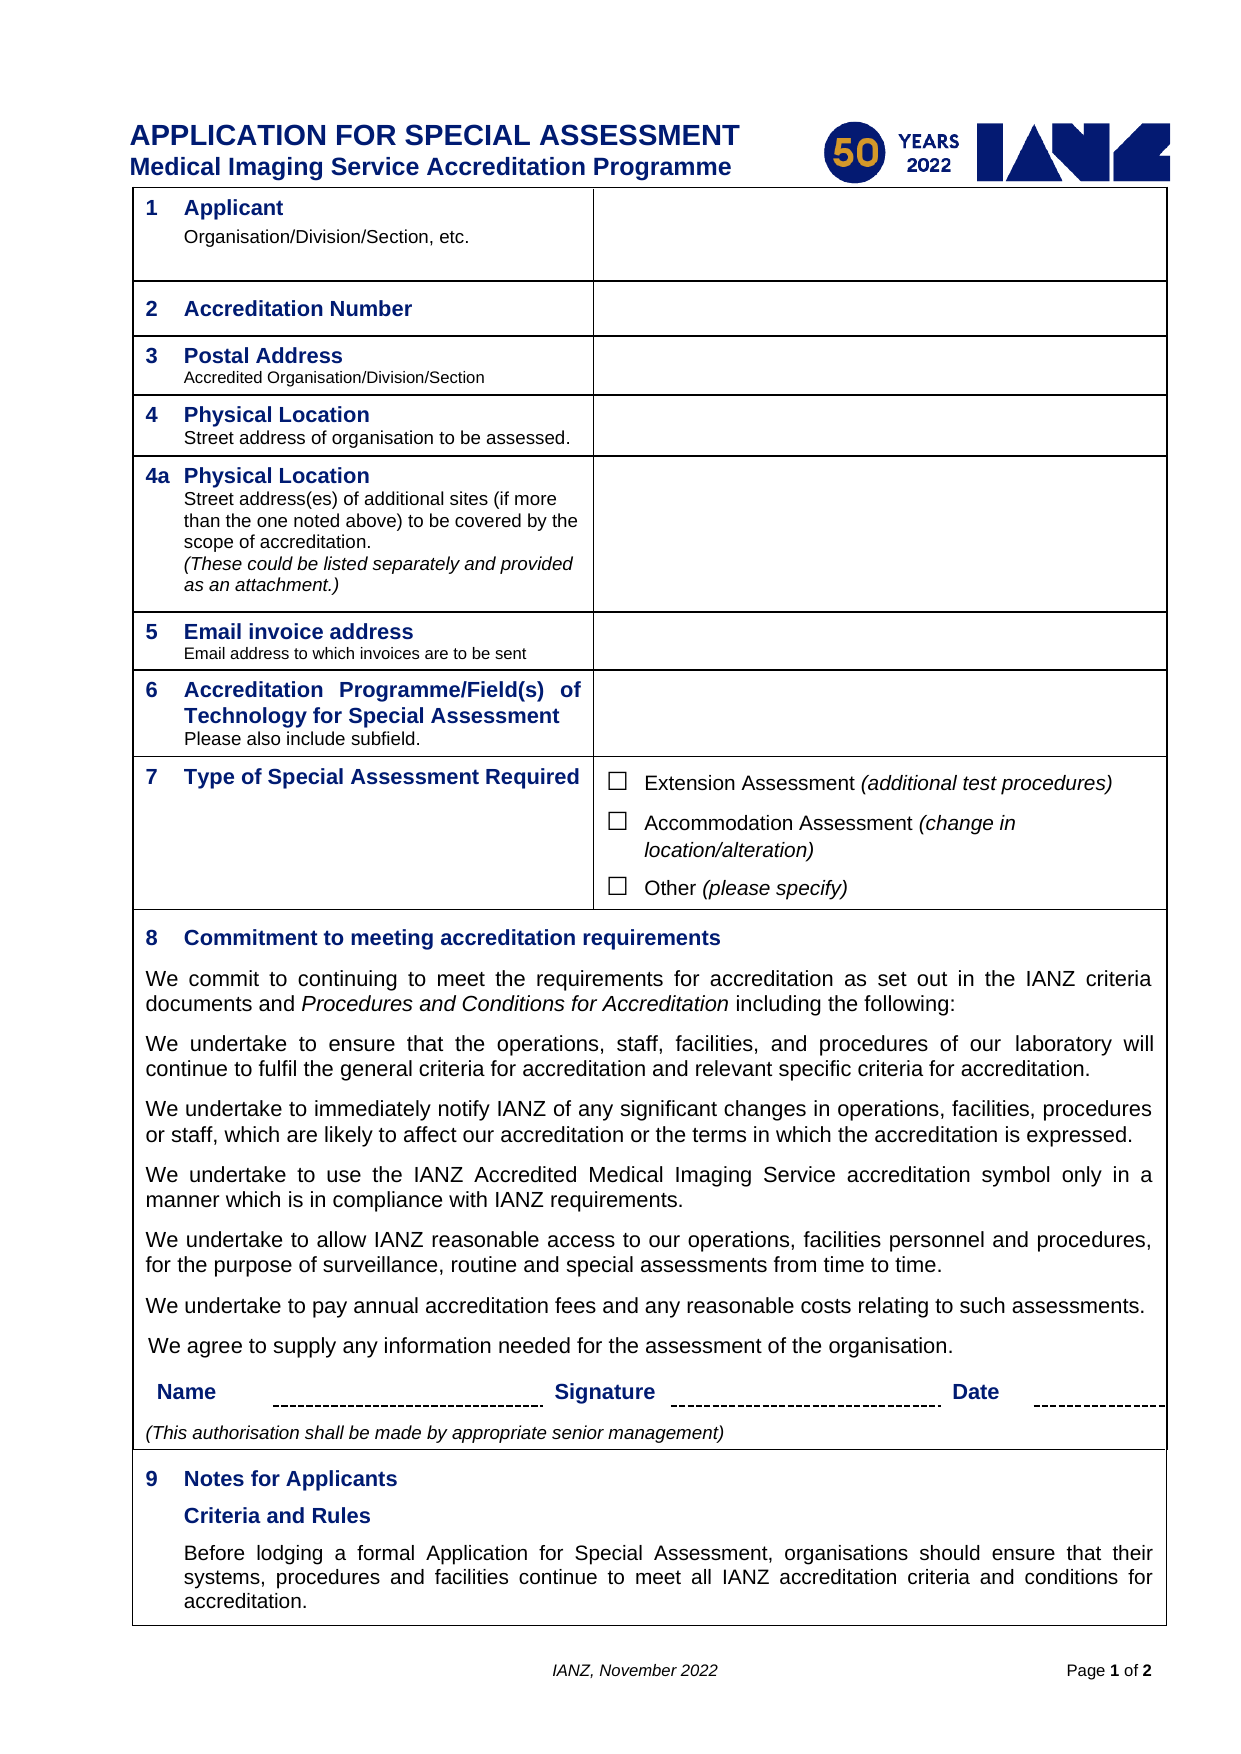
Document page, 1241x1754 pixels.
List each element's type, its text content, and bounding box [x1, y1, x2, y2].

table_header [783, 118, 1181, 187]
table_cell [594, 613, 1166, 669]
table_cell 5 Email invoice address Email address to which invoices are to be sent [134, 613, 593, 669]
table_cell [594, 337, 1166, 394]
table_header 1 Applicant Organisation/Division/Section, etc. [134, 188, 593, 280]
table_cell 4a Physical Location Street address(es) of additional sites (if more than the one noted above) to be covered by the scope of accreditation. (These could be listed separately and provided as an attachment.) [134, 457, 593, 611]
table_header APPLICATION FOR SPECIAL ASSESSMENT Medical Imaging Service Accreditation Programme [118, 118, 782, 187]
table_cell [133, 1449, 1166, 1625]
table_cell 4 Physical Location Street address of organisation to be assessed. [134, 396, 593, 455]
table_cell [594, 282, 1166, 335]
table_cell 8 Commitment to meeting accreditation requirements We commit to continuing to meet the requirements for accreditation as set out in the IANZ criteria documents and Procedures and Conditions for Accreditation including the following: We undertake to ensure that the operations, staff, facilities, and procedures of our laboratory will continue to fulfil the general criteria for accreditation and relevant specific criteria for accreditation. We undertake to immediately notify IANZ of any significant changes in operations, facilities, procedures or staff, which are likely to affect our accreditation or the terms in which the accreditation is expressed. We undertake to use the IANZ Accredited Medical Imaging Service accreditation symbol only in a manner which is in compliance with IANZ requirements. We undertake to allow IANZ reasonable access to our operations, facilities personnel and procedures, for the purpose of surveillance, routine and special assessments from time to time. We undertake to pay annual accreditation fees and any reasonable costs relating to such assessments. We agree to supply any information needed for the assessment of the organisation. (This authorisation shall be made by appropriate senior management) [134, 910, 1166, 1449]
table_cell 6 Accreditation Programme/Field(s) of Technology for Special Assessment Please also include subfield. [134, 671, 593, 756]
table_cell [594, 671, 1166, 756]
table_cell [594, 396, 1166, 455]
table_header [594, 188, 1166, 280]
table_cell 2 Accreditation Number [134, 282, 593, 335]
table_cell 7 Type of Special Assessment Required [134, 757, 593, 908]
picture [823, 121, 1171, 184]
table_cell 3 Postal Address Accredited Organisation/Division/Section [134, 337, 593, 394]
table_cell [594, 457, 1166, 611]
table_cell Extension Assessment (additional test procedures) Accommodation Assessment (change in location/alteration) Other (please specify) [594, 757, 1166, 908]
